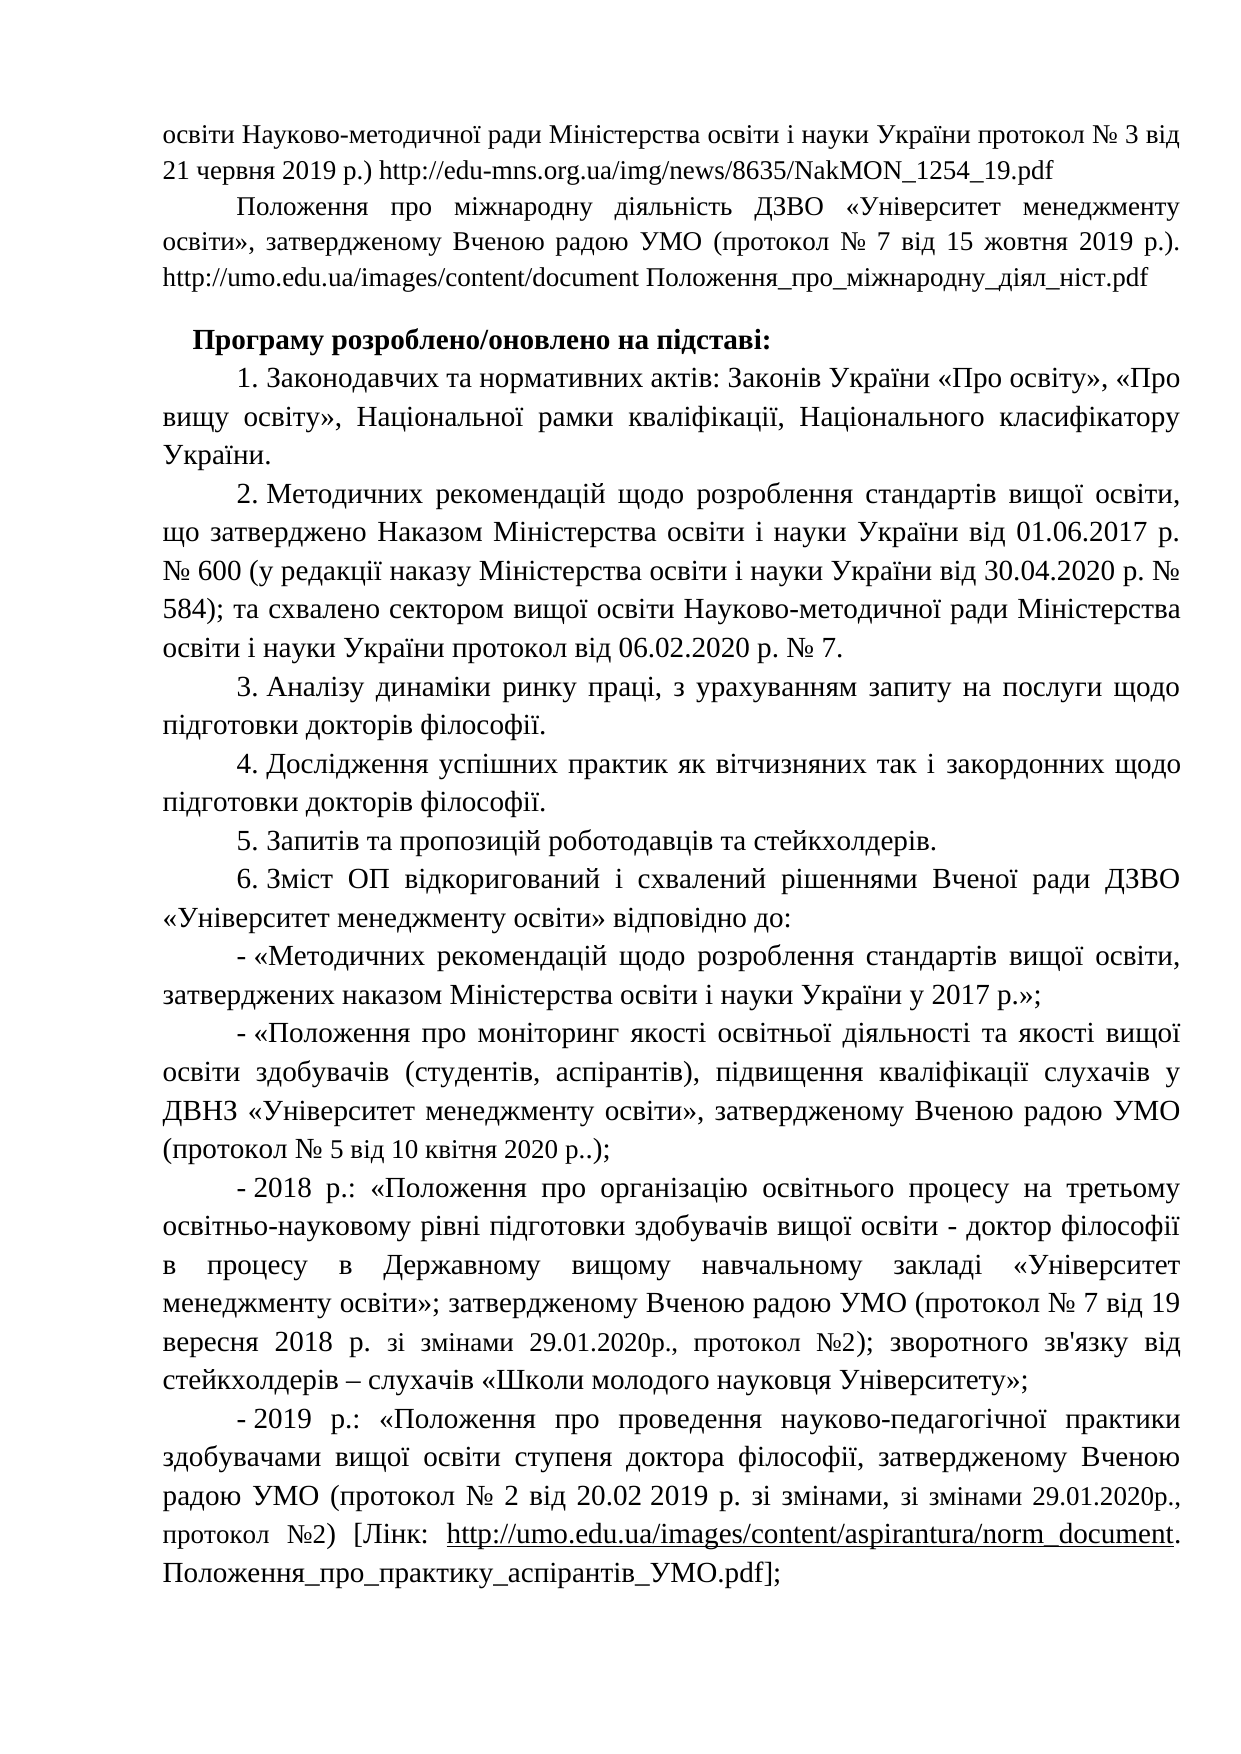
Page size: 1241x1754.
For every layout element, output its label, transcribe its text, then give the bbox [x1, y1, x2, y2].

text - 2019 р.: «Положення про проведення науково-педагогічної практики здобувачами вищої освіти ступеня доктора філософії, затвердженому Вченою радою УМО (протокол № 2 від 20.02 2019 р. зі змінами, зі змінами 29.01.2020р., протокол №2) [Лінк: http://umo.edu.ua/images/content/aspirantura/norm_document. Положення_про_практику_аспiрантiв_УМО.pdf]; [162, 1401, 1181, 1589]
text - «Положення про моніторинг якості освітньої діяльності та якості вищої освіти здобувачів (студентів, аспірантів), підвищення кваліфікації слухачів у ДВНЗ «Університет менеджменту освіти», затвердженому Вченою радою УМО (протокол № 5 від 10 квітня 2020 р..); [162, 1016, 1181, 1165]
text - 2018 р.: «Положення про організацію освітнього процесу на третьому освітньо-науковому рівні підготовки здобувачів вищої освіти - доктор філософії в процесу в Державному вищому навчальному закладі «Університет менеджменту освіти»; затвердженому Вченою радою УМО (протокол № 7 від 19 вересня 2018 р. зі змінами 29.01.2020р., протокол №2); зворотного зв'язку від стейкхолдерів – слухачів «Школи молодого науковця Університету»; [162, 1170, 1181, 1396]
list Дослідження успішних практик як вітчизняних так і закордонних щодо підготовки докторів філософії. [162, 746, 1181, 818]
list Методичних рекомендацій щодо розроблення стандартів вищої освіти, що затверджено Наказом Міністерства освіти і науки України від 01.06.2017 р. № 600 (у редакції наказу Міністерства освіти і науки України від 30.04.2020 р. № 584); та схвалено сектором вищої освіти Науково-методичної ради Міністерства освіти і науки України протокол від 06.02.2020 р. № 7. [162, 476, 1181, 664]
text Положення про міжнародну діяльність ДЗВО «Університет менеджменту освіти», затвердженому Вченою радою УМО (протокол № 7 від 15 жовтня 2019 р.). http://umo.edu.ua/images/content/document Положення_про_мiжнародну_дiял_нiст.pdf [162, 189, 1181, 292]
list Законодавчих та нормативних актів: Законів України «Про освіту», «Про вищу освіту», Національної рамки кваліфікації, Національного класифікатору України. [162, 360, 1181, 471]
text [162, 118, 1181, 185]
text Програму розроблено/оновлено на підставі: [162, 322, 1181, 355]
list Зміст ОП відкоригований і схвалений рішеннями Вченої ради ДЗВО «Університет менеджменту освіти» відповідно до: [162, 861, 1181, 933]
text - «Методичних рекомендацій щодо розроблення стандартів вищої освіти, затверджених наказом Міністерства освіти і науки України у 2017 р.»; [162, 938, 1181, 1011]
list Запитів та пропозицій роботодавців та стейкхолдерів. [162, 823, 1181, 856]
list Аналізу динаміки ринку праці, з урахуванням запиту на послуги щодо підготовки докторів філософії. [162, 669, 1181, 741]
